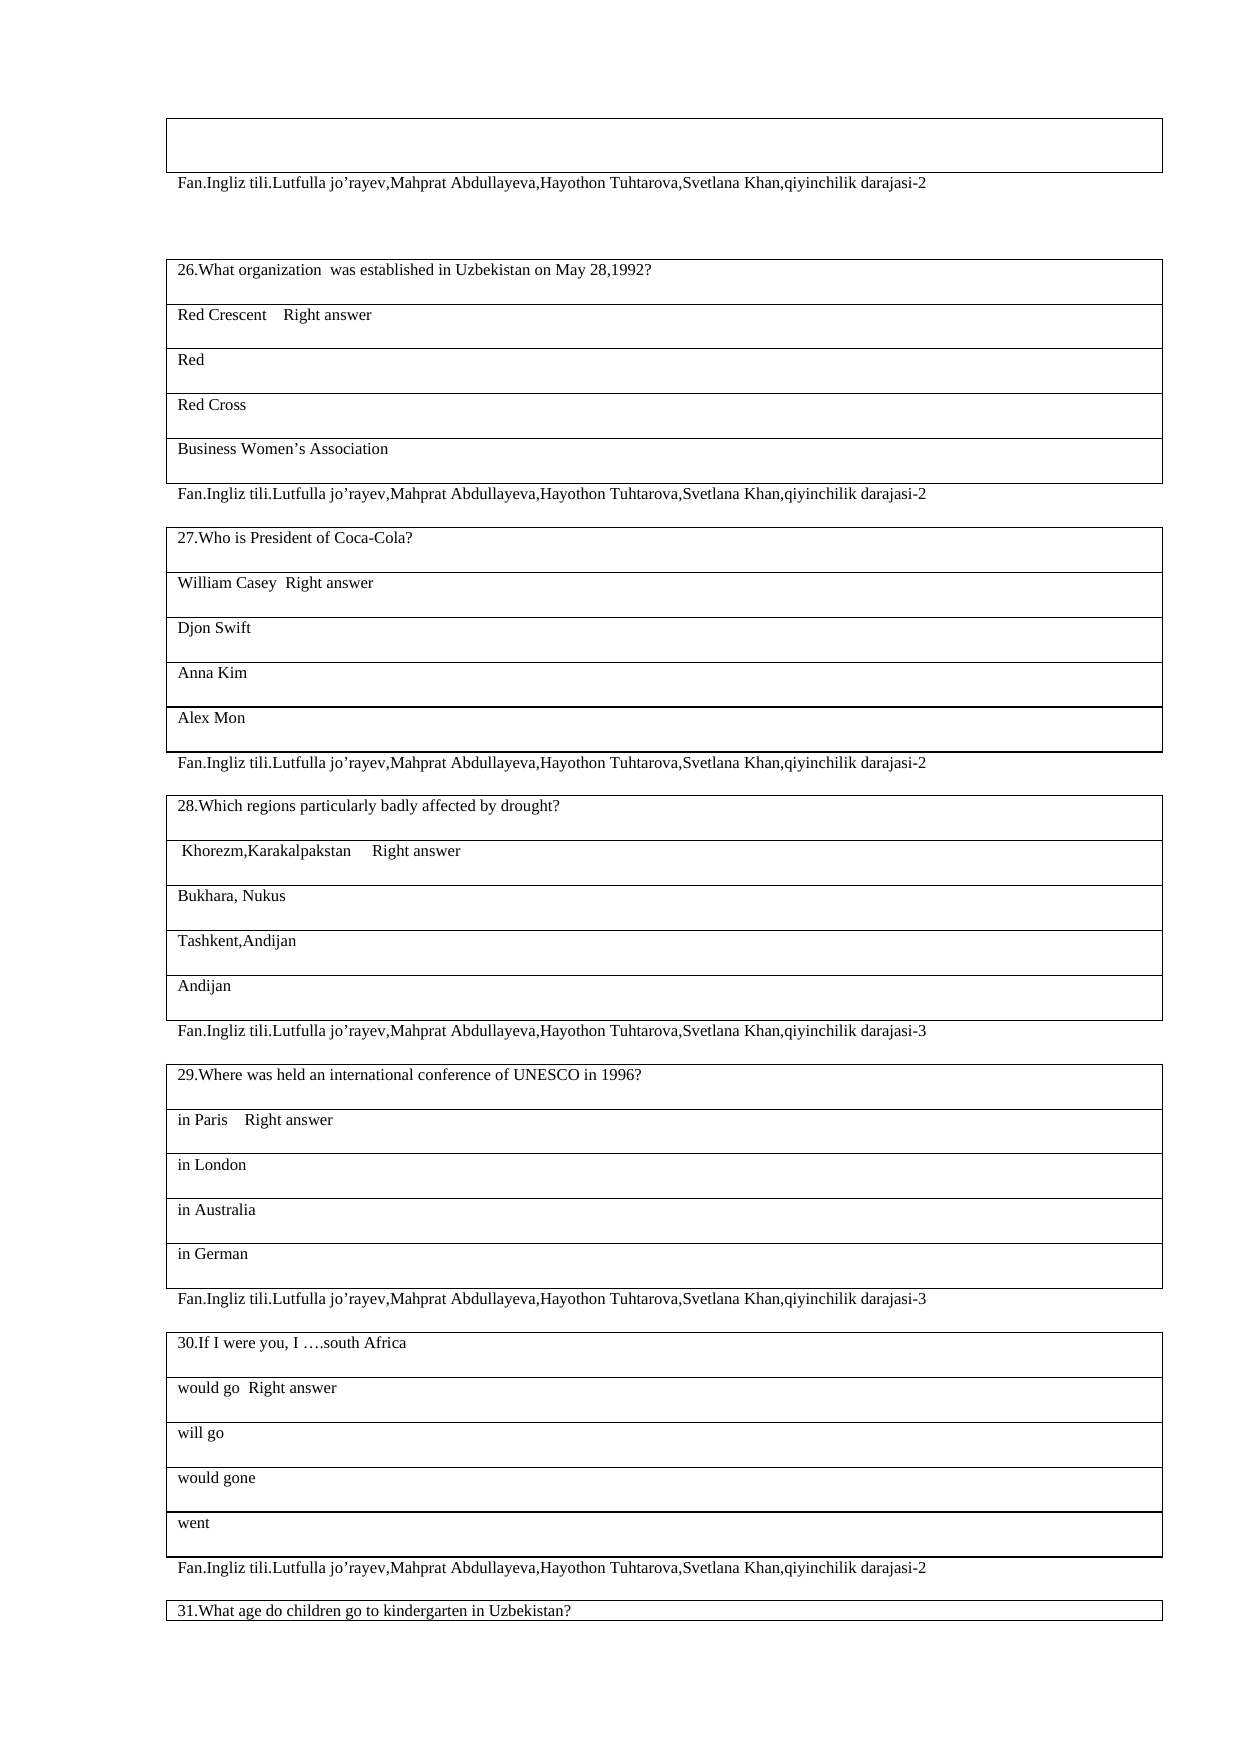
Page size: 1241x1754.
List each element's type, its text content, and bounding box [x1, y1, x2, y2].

table_cell William Casey Right answer [167, 573, 1162, 617]
table_cell Red Crescent Right answer [167, 305, 1162, 348]
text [177, 173, 1152, 192]
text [177, 1558, 1152, 1577]
table_cell Red Cross [167, 394, 1162, 438]
table_header 30.If I were you, I ….south Africa [167, 1333, 1162, 1377]
table_cell Djon Swift [167, 618, 1162, 662]
table_header 26.What organization was established in Uzbekistan on May 28,1992? [167, 260, 1162, 303]
table_header 27.Who is President of Coca-Cola? [167, 528, 1162, 572]
table_cell Tashkent,Andijan [167, 931, 1162, 975]
text Fan.Ingliz tili.Lutfulla jo’rayev,Mahprat Abdullayeva,Hayothon Tuhtarova,Svetlana Khan,qiyinchilik darajasi-2 [177, 484, 1152, 503]
table_cell went [167, 1513, 1162, 1556]
table_cell Khorezm,Karakalpakstan Right answer [167, 841, 1162, 885]
table_cell would go Right answer [167, 1378, 1162, 1422]
text Fan.Ingliz tili.Lutfulla jo’rayev,Mahprat Abdullayeva,Hayothon Tuhtarova,Svetlana Khan,qiyinchilik darajasi-2 [177, 753, 1152, 772]
text Fan.Ingliz tili.Lutfulla jo’rayev,Mahprat Abdullayeva,Hayothon Tuhtarova,Svetlana Khan,qiyinchilik darajasi-3 [177, 1289, 1152, 1308]
table_cell Business Women’s Association [167, 439, 1162, 483]
table_cell in Paris Right answer [167, 1110, 1162, 1153]
table_cell in German [167, 1244, 1162, 1288]
table_cell in London [167, 1154, 1162, 1198]
table_header 29.Where was held an international conference of UNESCO in 1996? [167, 1065, 1162, 1108]
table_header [167, 1601, 1162, 1620]
table_cell would gone [167, 1468, 1162, 1511]
table_header 28.Which regions particularly badly affected by drought? [167, 796, 1162, 840]
table_cell Anna Kim [167, 663, 1162, 706]
table_cell in Australia [167, 1199, 1162, 1243]
table_cell Bukhara, Nukus [167, 886, 1162, 930]
table_cell 165 [167, 119, 1162, 172]
table_cell Alex Mon [167, 708, 1162, 751]
table_cell Red [167, 349, 1162, 393]
table_cell will go [167, 1423, 1162, 1467]
text Fan.Ingliz tili.Lutfulla jo’rayev,Mahprat Abdullayeva,Hayothon Tuhtarova,Svetlana Khan,qiyinchilik darajasi-3 [177, 1021, 1152, 1040]
table_cell Andijan [167, 976, 1162, 1020]
